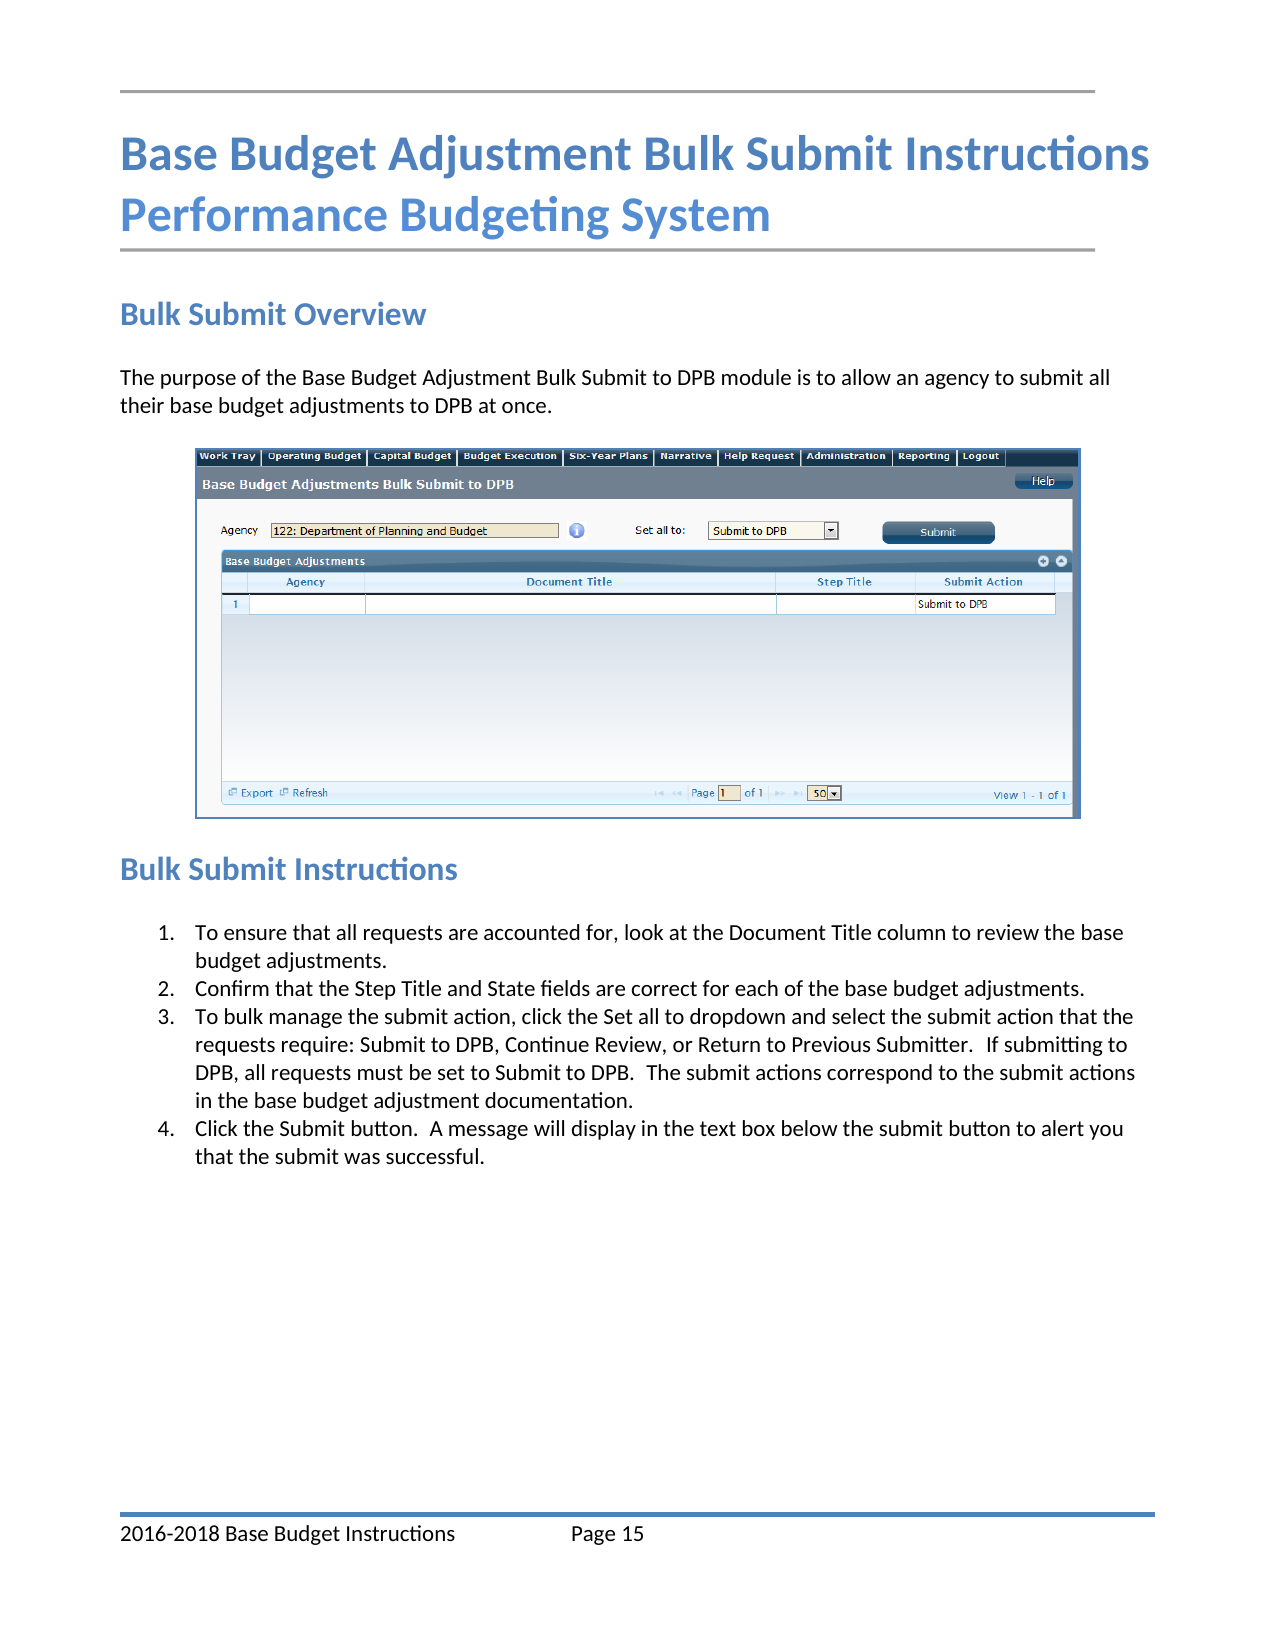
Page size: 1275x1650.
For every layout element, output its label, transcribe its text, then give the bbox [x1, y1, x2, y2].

subtitle Bulk Submit Instructions [120, 848, 1155, 888]
picture [197, 450, 1078, 817]
list Confirm that the Step Title and State fields are correct for each of the base budget adjustments. [157, 974, 1155, 1002]
text The purpose of the Base Budget Adjustment Bulk Submit to DPB module is to allow an agency to submit all their base budget adjustments to DPB at once. [120, 363, 1155, 419]
list Click the Submit button. A message will display in the text box below the submit button to alert you that the submit was successful. [157, 1114, 1155, 1170]
subtitle Bulk Submit Overview [120, 293, 1155, 334]
list To ensure that all requests are accounted for, look at the Document Title column to review the base budget adjustments. [157, 918, 1155, 974]
list To bulk manage the submit action, click the Set all to dropdown and select the submit action that the requests require: Submit to DPB, Continue Review, or Return to Previous Submitter. If submitting to DPB, all requests must be set to Submit to DPB. The submit actions correspond to the submit actions in the base budget adjustment documentation. [157, 1002, 1155, 1114]
text Performance Budgeting System [120, 183, 1155, 276]
subtitle Base Budget Adjustment Bulk Submit Instructions [120, 122, 1155, 183]
